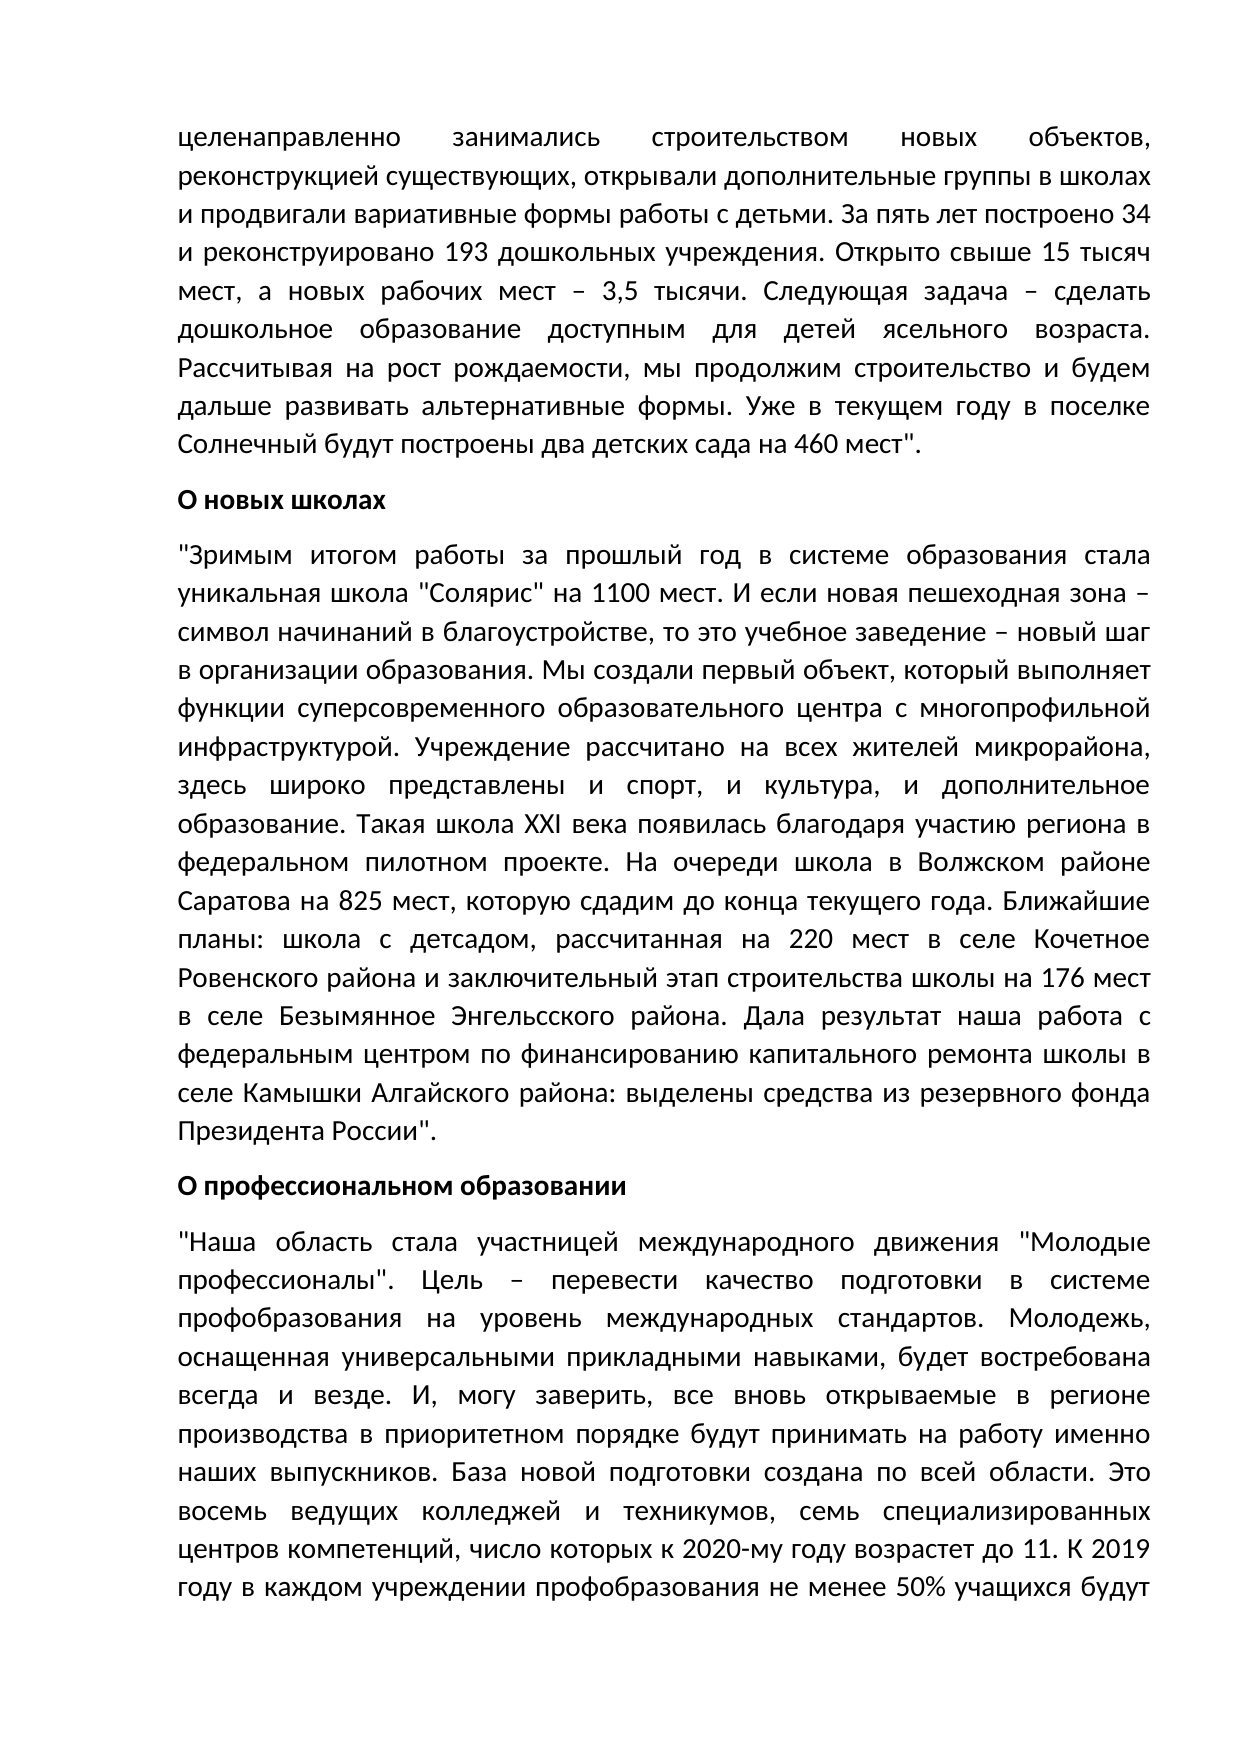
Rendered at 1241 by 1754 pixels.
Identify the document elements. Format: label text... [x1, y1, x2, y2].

text "Зримым итогом работы за прошлый год в системе образования стала уникальная школа "Солярис" на 1100 мест. И если новая пешеходная зона – символ начинаний в благоустройстве, то это учебное заведение – новый шаг в организации образования. Мы создали первый объект, который выполняет функции суперсовременного образовательного центра с многопрофильной инфраструктурой. Учреждение рассчитано на всех жителей микрорайона, здесь широко представлены и спорт, и культура, и дополнительное образование. Такая школа XXI века появилась благодаря участию региона в федеральном пилотном проекте. На очереди школа в Волжском районе Саратова на 825 мест, которую сдадим до конца текущего года. Ближайшие планы: школа с детсадом, рассчитанная на 220 мест в селе Кочетное Ровенского района и заключительный этап строительства школы на 176 мест в селе Безымянное Энгельсского района. Дала результат наша работа с федеральным центром по финансированию капитального ремонта школы в селе Камышки Алгайского района: выделены средства из резервного фонда Президента России". [177, 536, 1152, 1148]
text О профессиональном образовании [177, 1167, 1152, 1203]
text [177, 118, 1152, 461]
text О новых школах [177, 481, 1152, 516]
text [177, 1223, 1152, 1604]
